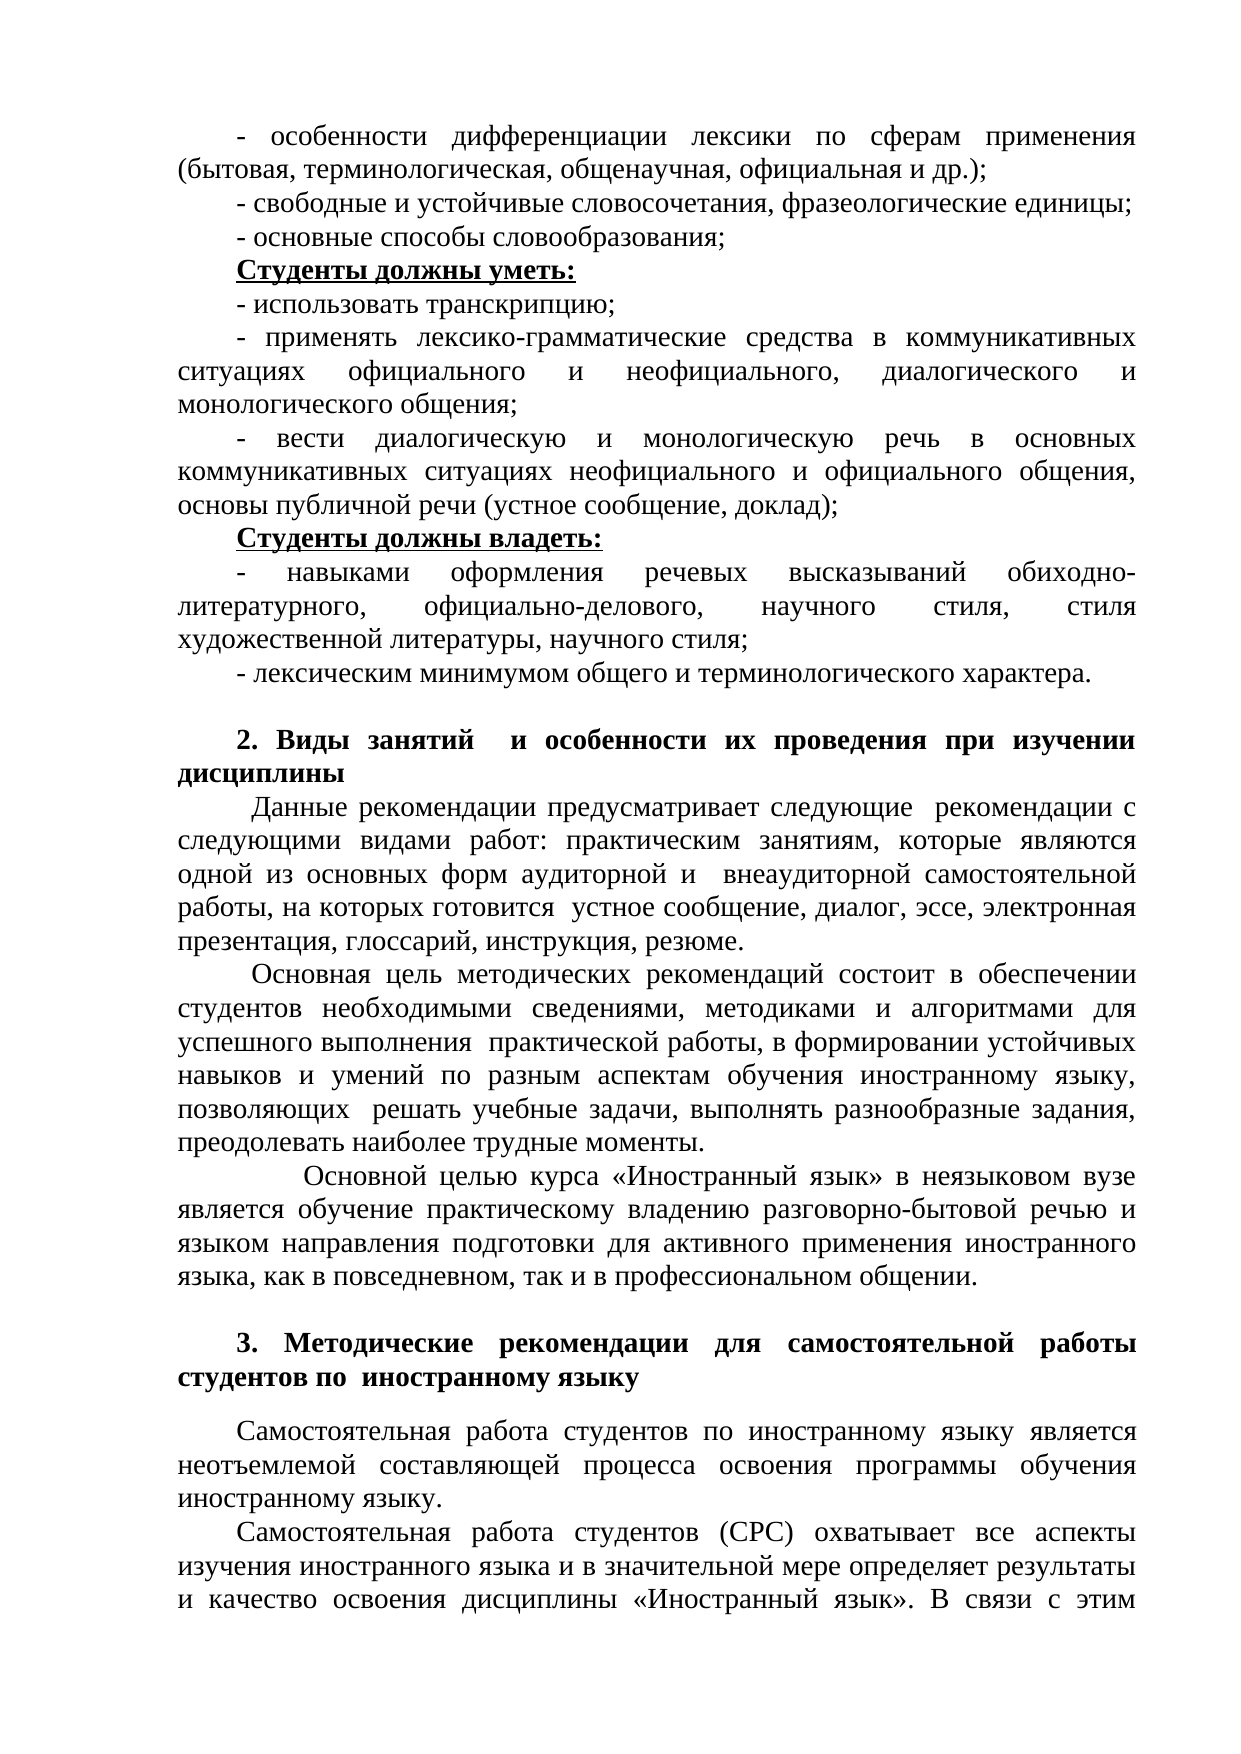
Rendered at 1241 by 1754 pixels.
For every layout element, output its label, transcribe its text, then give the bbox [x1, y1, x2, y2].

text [177, 1514, 1137, 1615]
text - лексическим минимумом общего и терминологического характера. [177, 655, 1137, 688]
text 3. Методические рекомендации для самостоятельной работы студентов по иностранному языку [177, 1326, 1137, 1393]
text Основная цель методических рекомендаций состоит в обеспечении студентов необходимыми сведениями, методиками и алгоритмами для успешного выполнения практической работы, в формировании устойчивых навыков и умений по разным аспектам обучения иностранному языку, позволяющих решать учебные задачи, выполнять разнообразные задания, преодолевать наиболее трудные моменты. [177, 957, 1137, 1158]
text - применять лексико-грамматические средства в коммуникативных ситуациях официального и неофициального, диалогического и монологического общения; [177, 319, 1137, 420]
text Самостоятельная работа студентов по иностранному языку является неотъемлемой составляющей процесса освоения программы обучения иностранному языку. [177, 1413, 1137, 1514]
text - особенности дифференциации лексики по сферам применения (бытовая, терминологическая, общенаучная, официальная и др.); [177, 118, 1137, 185]
text Студенты должны уметь: [177, 252, 1137, 286]
text Основной целью курса «Иностранный язык» в неязыковом вузе является обучение практическому владению разговорно-бытовой речью и языком направления подготовки для активного применения иностранного языка, как в повседневном, так и в профессиональном общении. [177, 1158, 1137, 1292]
text - вести диалогическую и монологическую речь в основных коммуникативных ситуациях неофициального и официального общения, основы публичной речи (устное сообщение, доклад); [177, 420, 1137, 521]
text - свободные и устойчивые словосочетания, фразеологические единицы; [177, 185, 1137, 219]
text Студенты должны владеть: [177, 521, 1137, 554]
text - основные способы словообразования; [177, 219, 1137, 252]
text - навыками оформления речевых высказываний обиходно-литературного, официально-делового, научного стиля, стиля художественной литературы, научного стиля; [177, 554, 1137, 655]
text Данные рекомендации предусматривает следующие рекомендации с следующими видами работ: практическим занятиям, которые являются одной из основных форм аудиторной и внеаудиторной самостоятельной работы, на которых готовится устное сообщение, диалог, эссе, электронная презентация, глоссарий, инструкция, резюме. [177, 789, 1137, 957]
text 2. Виды занятий и особенности их проведения при изучении дисциплины [177, 722, 1137, 789]
text - использовать транскрипцию; [177, 286, 1137, 319]
